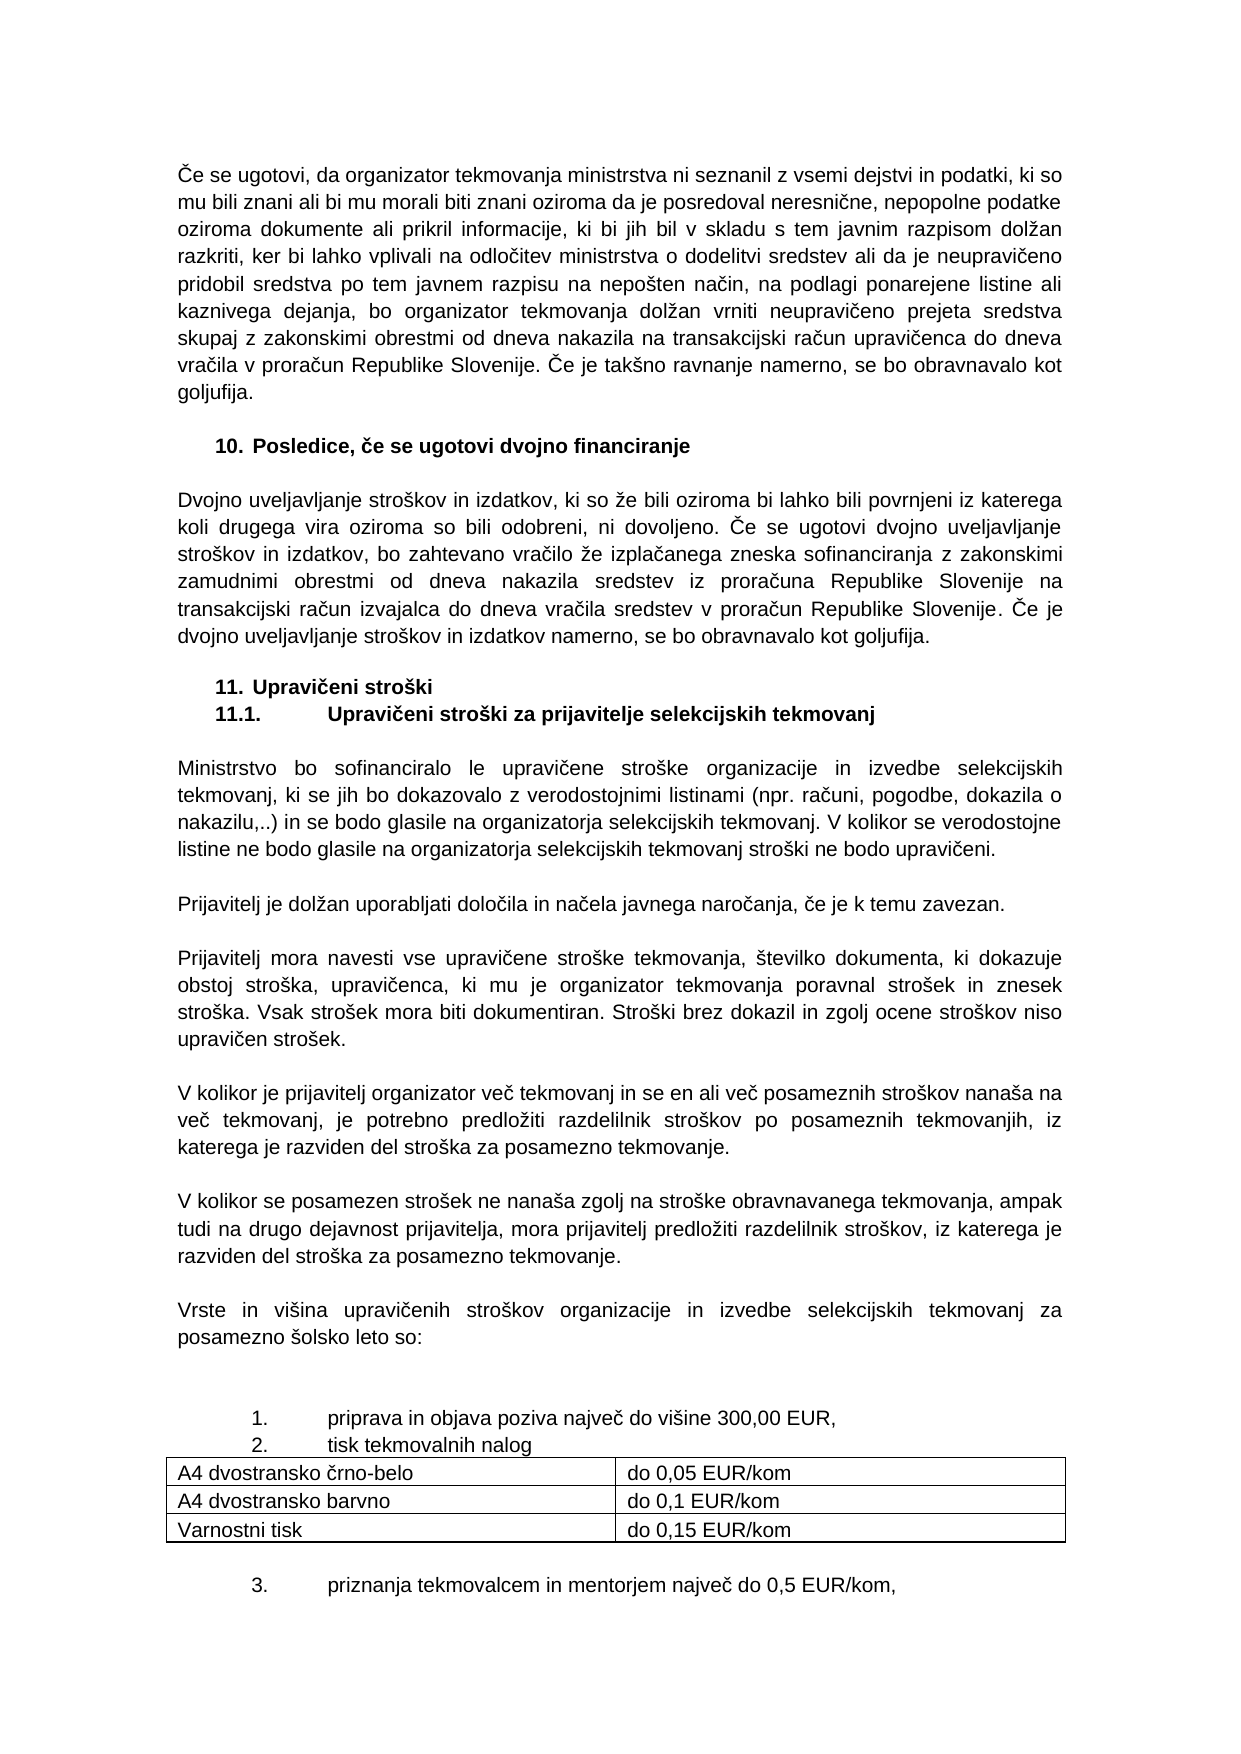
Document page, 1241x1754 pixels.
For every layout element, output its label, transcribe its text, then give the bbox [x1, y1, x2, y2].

text Če se ugotovi, da organizator tekmovanja ministrstva ni seznanil z vsemi dejstvi in podatki, ki so mu bili znani ali bi mu morali biti znani oziroma da je posredoval neresnične, nepopolne podatke oziroma dokumente ali prikril informacije, ki bi jih bil v skladu s tem javnim razpisom dolžan razkriti, ker bi lahko vplivali na odločitev ministrstva o dodelitvi sredstev ali da je neupravičeno pridobil sredstva po tem javnem razpisu na nepošten način, na podlagi ponarejene listine ali kaznivega dejanja, bo organizator tekmovanja dolžan vrniti neupravičeno prejeta sredstva skupaj z zakonskimi obrestmi od dneva nakazila na transakcijski račun upravičenca do dneva vračila v proračun Republike Slovenije. Če je takšno ravnanje namerno, se bo obravnavalo kot goljufija. [177, 160, 1063, 404]
table_header A4 dvostransko črno-belo [167, 1458, 615, 1485]
list priprava in objava poziva največ do višine 300,00 EUR, [251, 1403, 1063, 1430]
text V kolikor se posamezen strošek ne nanaša zgolj na stroške obravnavanega tekmovanja, ampak tudi na drugo dejavnost prijavitelja, mora prijavitelj predložiti razdelilnik stroškov, iz katerega je razviden del stroška za posamezno tekmovanje. [177, 1186, 1063, 1267]
table_cell Varnostni tisk [167, 1514, 615, 1541]
text Vrste in višina upravičenih stroškov organizacije in izvedbe selekcijskih tekmovanj za posamezno šolsko leto so: [177, 1294, 1063, 1349]
table_cell do 0,1 EUR/kom [616, 1486, 1065, 1513]
table_cell A4 dvostransko barvno [167, 1486, 615, 1513]
table_header do 0,05 EUR/kom [616, 1458, 1065, 1485]
text V kolikor je prijavitelj organizator več tekmovanj in se en ali več posameznih stroškov nanaša na več tekmovanj, je potrebno predložiti razdelilnik stroškov po posameznih tekmovanjih, iz katerega je razviden del stroška za posamezno tekmovanje. [177, 1078, 1063, 1159]
list Posledice, če se ugotovi dvojno financiranje [215, 431, 1063, 458]
text Ministrstvo bo sofinanciralo le upravičene stroške organizacije in izvedbe selekcijskih tekmovanj, ki se jih bo dokazovalo z verodostojnimi listinami (npr. računi, pogodbe, dokazila o nakazilu,..) in se bodo glasile na organizatorja selekcijskih tekmovanj. V kolikor se verodostojne listine ne bodo glasile na organizatorja selekcijskih tekmovanj stroški ne bodo upravičeni. [177, 753, 1063, 861]
text Dvojno uveljavljanje stroškov in izdatkov, ki so že bili oziroma bi lahko bili povrnjeni iz katerega koli drugega vira oziroma so bili odobreni, ni dovoljeno. Če se ugotovi dvojno uveljavljanje stroškov in izdatkov, bo zahtevano vračilo že izplačanega zneska sofinanciranja z zakonskimi zamudnimi obrestmi od dneva nakazila sredstev iz proračuna Republike Slovenije na transakcijski račun izvajalca do dneva vračila sredstev v proračun Republike Slovenije. Če je dvojno uveljavljanje stroškov in izdatkov namerno, se bo obravnavalo kot goljufija. [177, 485, 1063, 647]
text Prijavitelj je dolžan uporabljati določila in načela javnega naročanja, če je k temu zavezan. [177, 888, 1063, 915]
text Prijavitelj mora navesti vse upravičene stroške tekmovanja, številko dokumenta, ki dokazuje obstoj stroška, upravičenca, ki mu je organizator tekmovanja poravnal strošek in znesek stroška. Vsak strošek mora biti dokumentiran. Stroški brez dokazil in zgolj ocene stroškov niso upravičen strošek. [177, 942, 1063, 1051]
list tisk tekmovalnih nalog [251, 1430, 1063, 1457]
list priznanja tekmovalcem in mentorjem največ do 0,5 EUR/kom, [251, 1569, 1063, 1597]
list Upravičeni stroški za prijavitelje selekcijskih tekmovanj [215, 699, 1063, 726]
table_cell do 0,15 EUR/kom [616, 1514, 1065, 1541]
list Upravičeni stroški [215, 672, 1063, 699]
